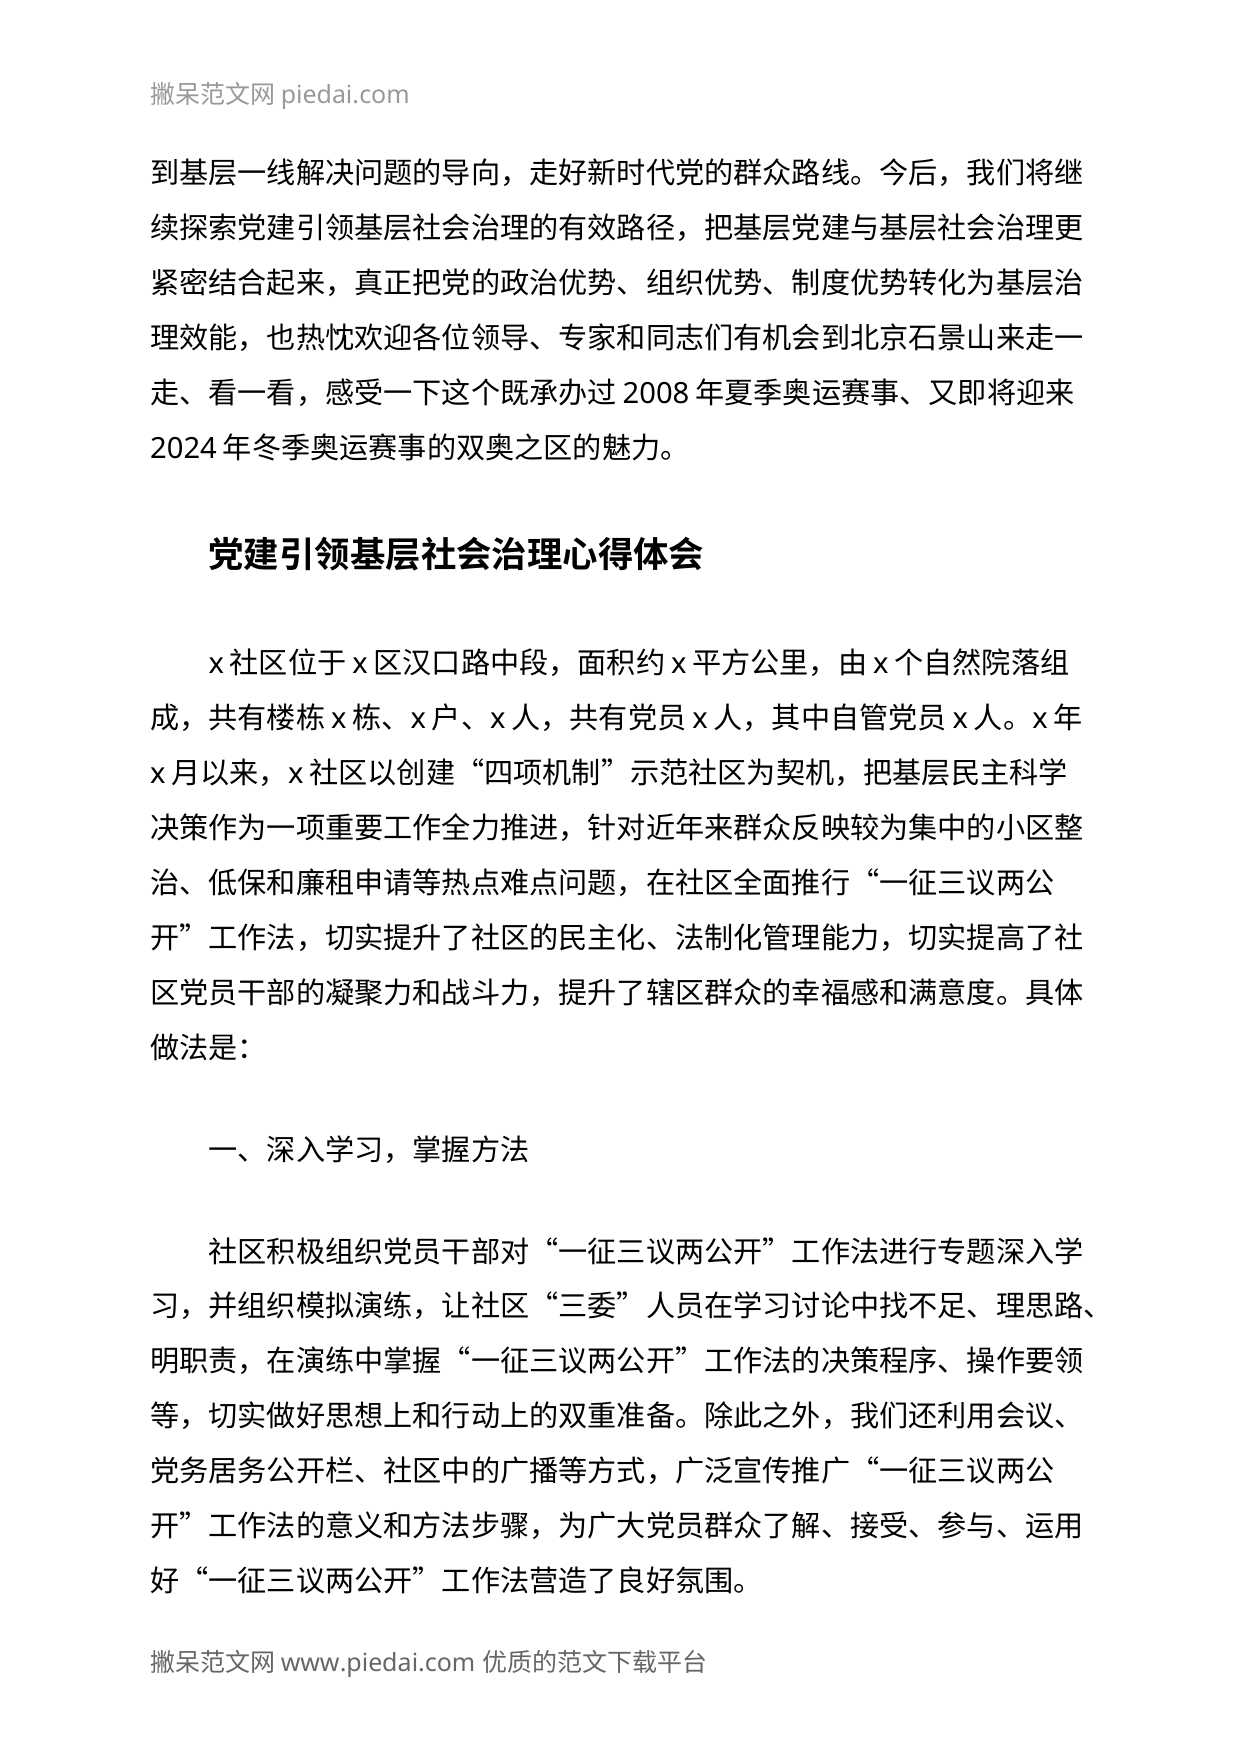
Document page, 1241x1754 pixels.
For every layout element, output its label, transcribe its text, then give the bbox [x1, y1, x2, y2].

text 一、深入学习，掌握方法 [150, 1126, 1090, 1169]
text x社区位于x区汉口路中段，面积约x平方公里，由x个自然院落组成，共有楼栋x栋、x户、x人，共有党员x人，其中自管党员x人。x年x月以来，x社区以创建“四项机制”示范社区为契机，把基层民主科学决策作为一项重要工作全力推进，针对近年来群众反映较为集中的小区整治、低保和廉租申请等热点难点问题，在社区全面推行“一征三议两公开”工作法，切实提升了社区的民主化、法制化管理能力，切实提高了社区党员干部的凝聚力和战斗力，提升了辖区群众的幸福感和满意度。具体做法是： [150, 640, 1090, 1067]
text 党建引领基层社会治理心得体会 [150, 527, 1090, 578]
text 社区积极组织党员干部对“一征三议两公开”工作法进行专题深入学习，并组织模拟演练，让社区“三委”人员在学习讨论中找不足、理思路、明职责，在演练中掌握“一征三议两公开”工作法的决策程序、操作要领等，切实做好思想上和行动上的双重准备。除此之外，我们还利用会议、党务居务公开栏、社区中的广播等方式，广泛宣传推广“一征三议两公开”工作法的意义和方法步骤，为广大党员群众了解、接受、参与、运用好“一征三议两公开”工作法营造了良好氛围。 [150, 1228, 1090, 1600]
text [150, 150, 1090, 467]
